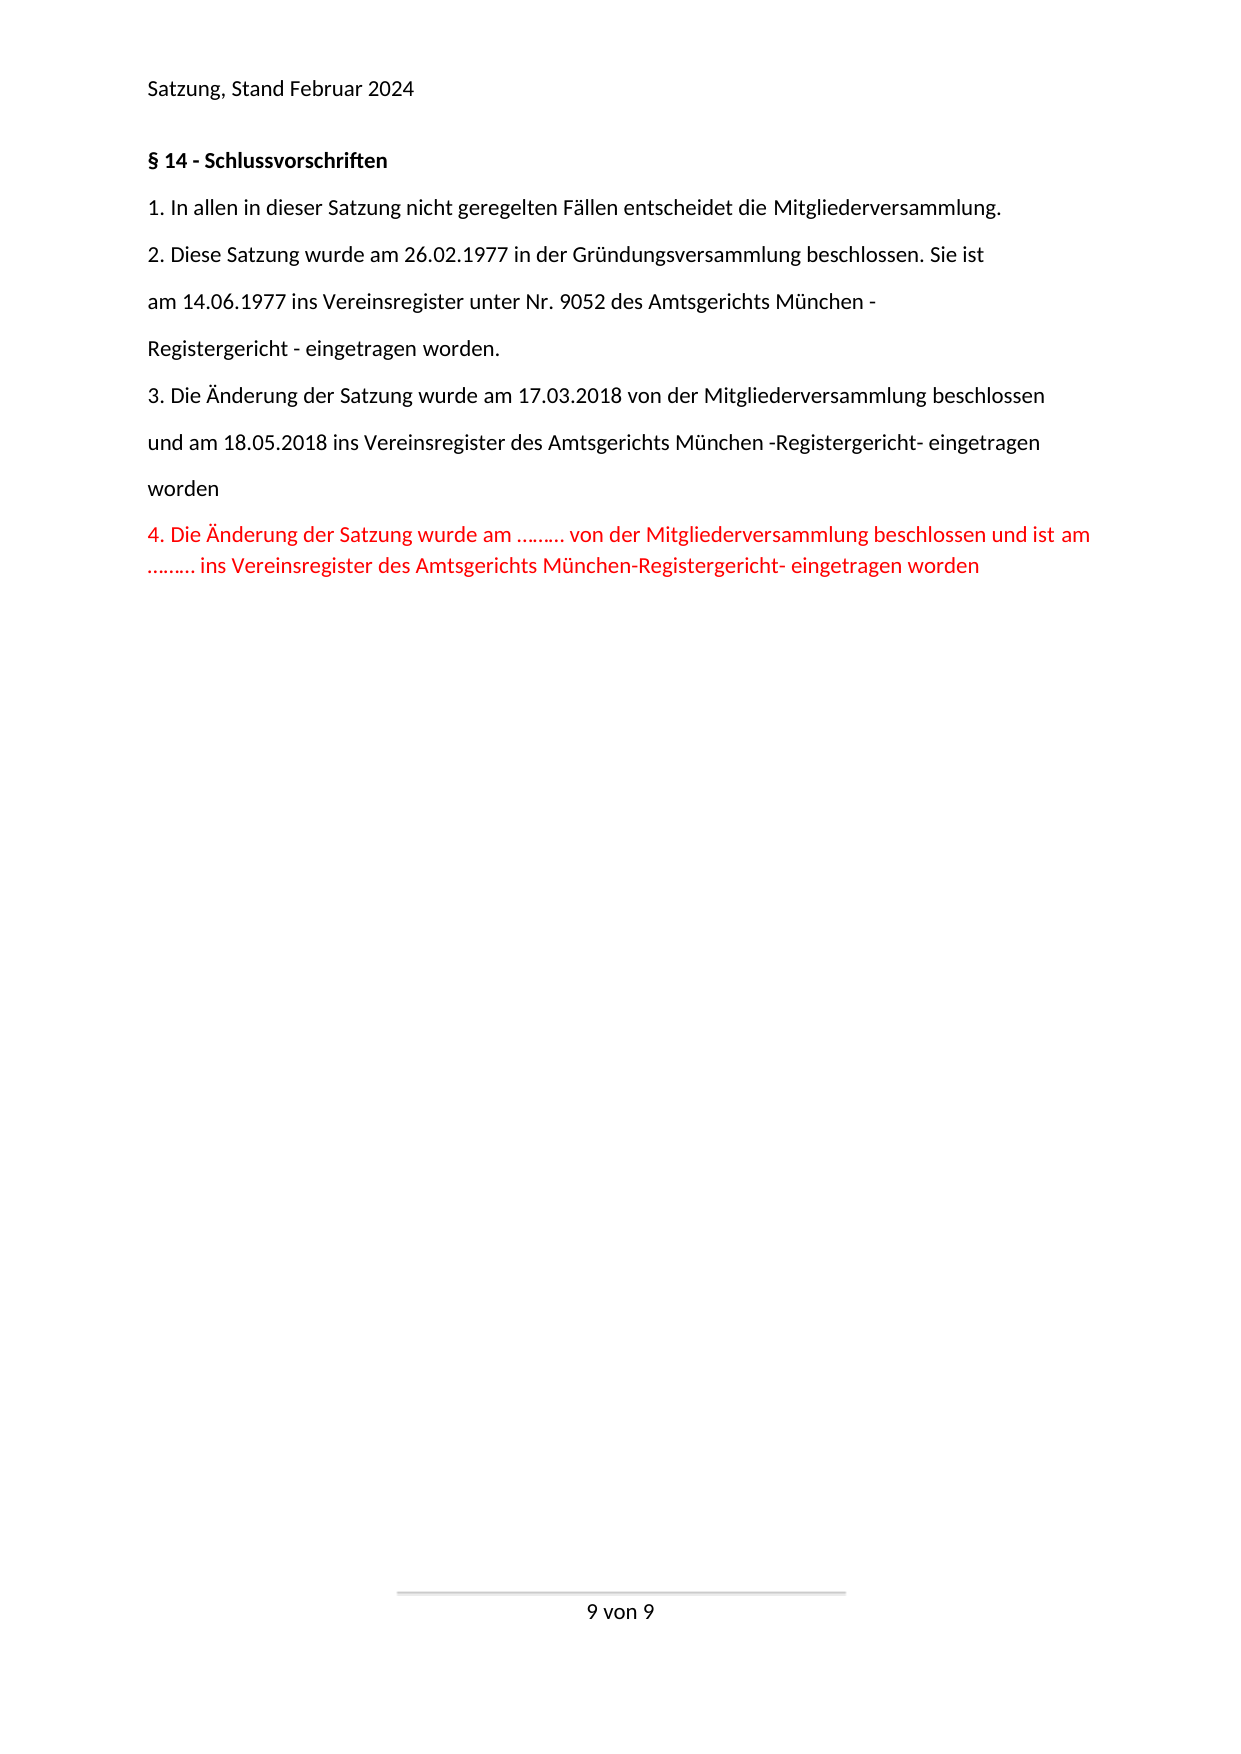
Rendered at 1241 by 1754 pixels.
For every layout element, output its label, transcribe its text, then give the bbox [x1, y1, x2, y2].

list Die Änderung der Satzung wurde am ……… von der Mitgliederversammlung beschlossen und ist am [147, 521, 1103, 549]
list Die Änderung der Satzung wurde am 17.03.2018 von der Mitgliederversammlung beschlossen und am 18.05.2018 ins Vereinsregister des Amtsgerichts München -Registergericht- eingetragen worden [147, 381, 1085, 502]
text ……… ins Vereinsregister des Amtsgerichts München-Registergericht- eingetragen worden [147, 551, 1103, 579]
list Diese Satzung wurde am 26.02.1977 in der Gründungsversammlung beschlossen. Sie ist am 14.06.1977 ins Vereinsregister unter Nr. 9052 des Amtsgerichts München - Registergericht - eingetragen worden. [147, 240, 1019, 362]
subtitle § 14 - Schlussvorschriften [147, 146, 1103, 174]
list In allen in dieser Satzung nicht geregelten Fällen entscheidet die Mitgliederversammlung. [147, 193, 1103, 222]
picture [172, 1588, 1070, 1596]
